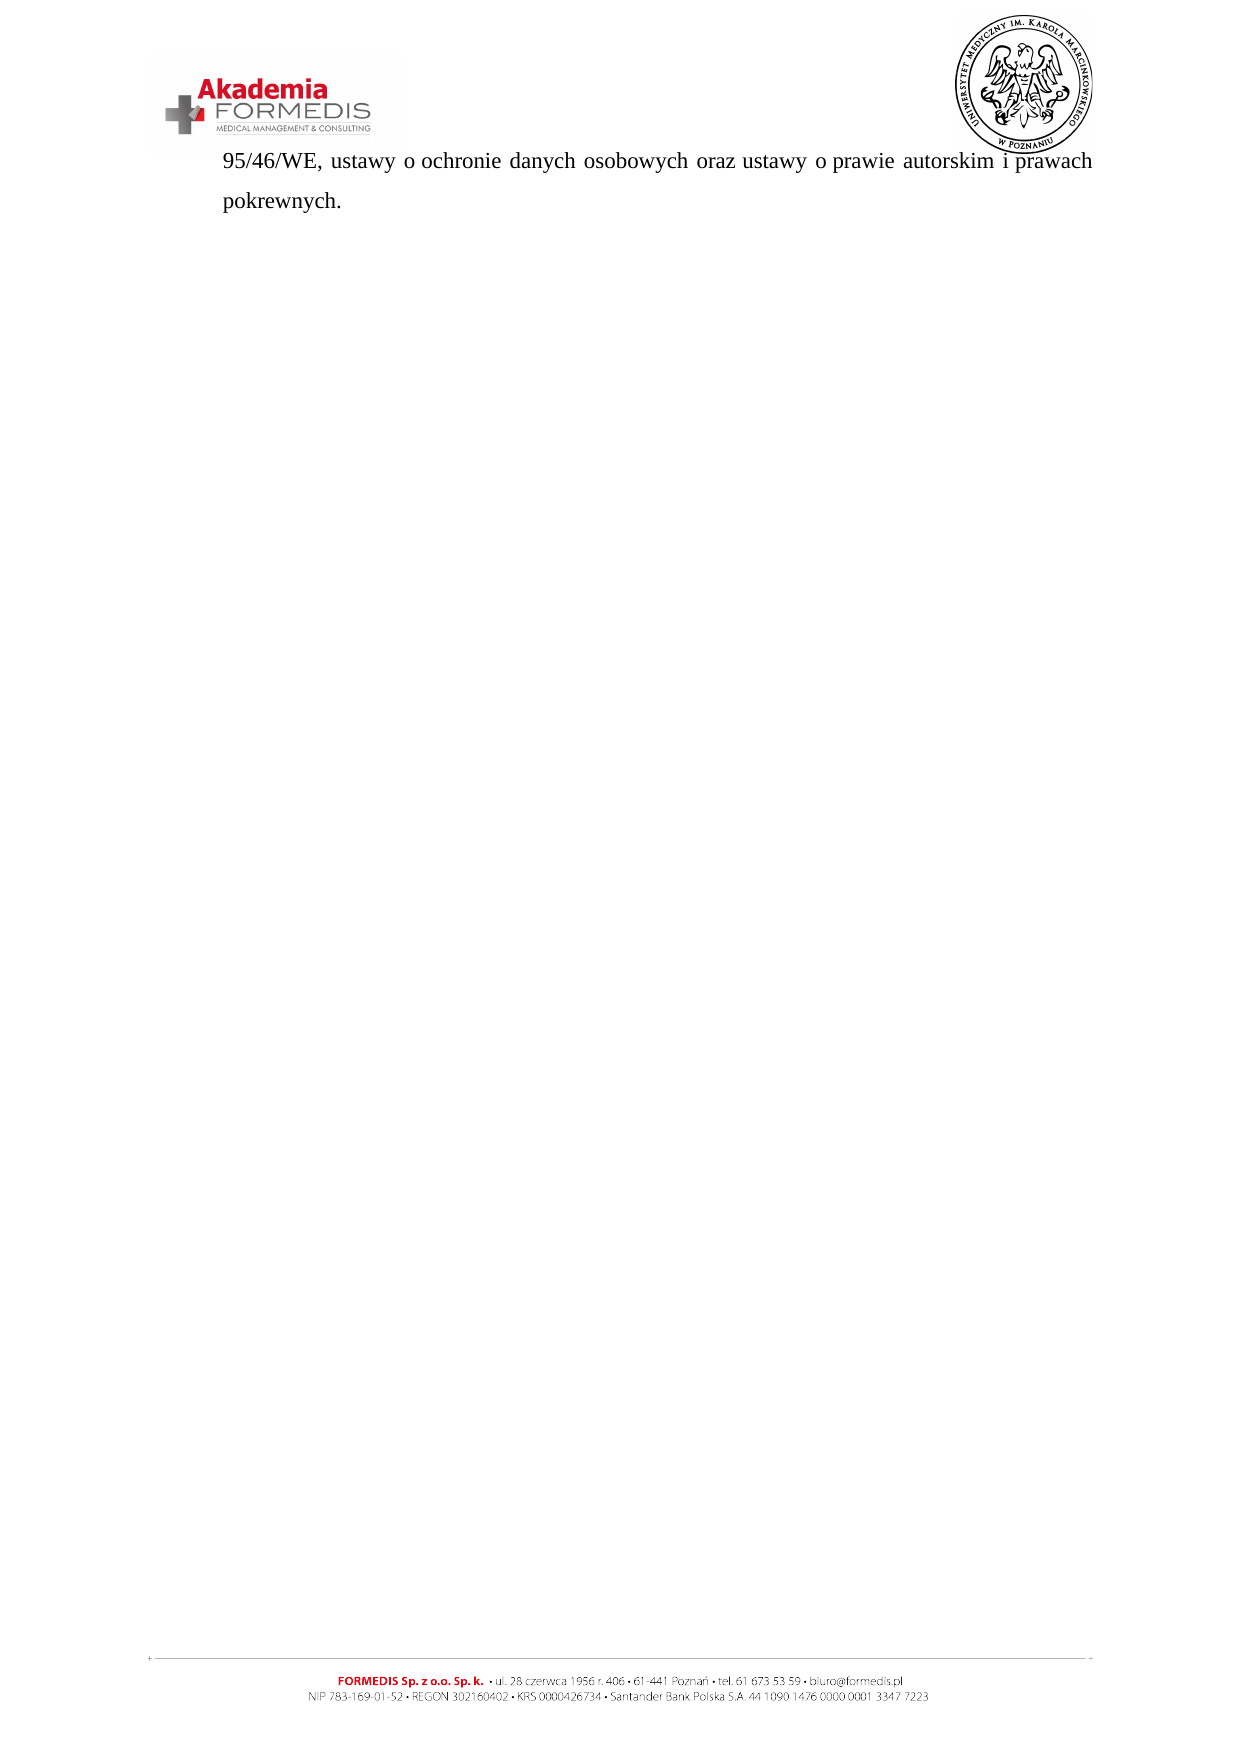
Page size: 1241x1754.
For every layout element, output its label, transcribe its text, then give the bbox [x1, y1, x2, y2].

picture [147, 54, 401, 154]
picture [147, 1656, 1093, 1704]
picture [955, 15, 1093, 148]
